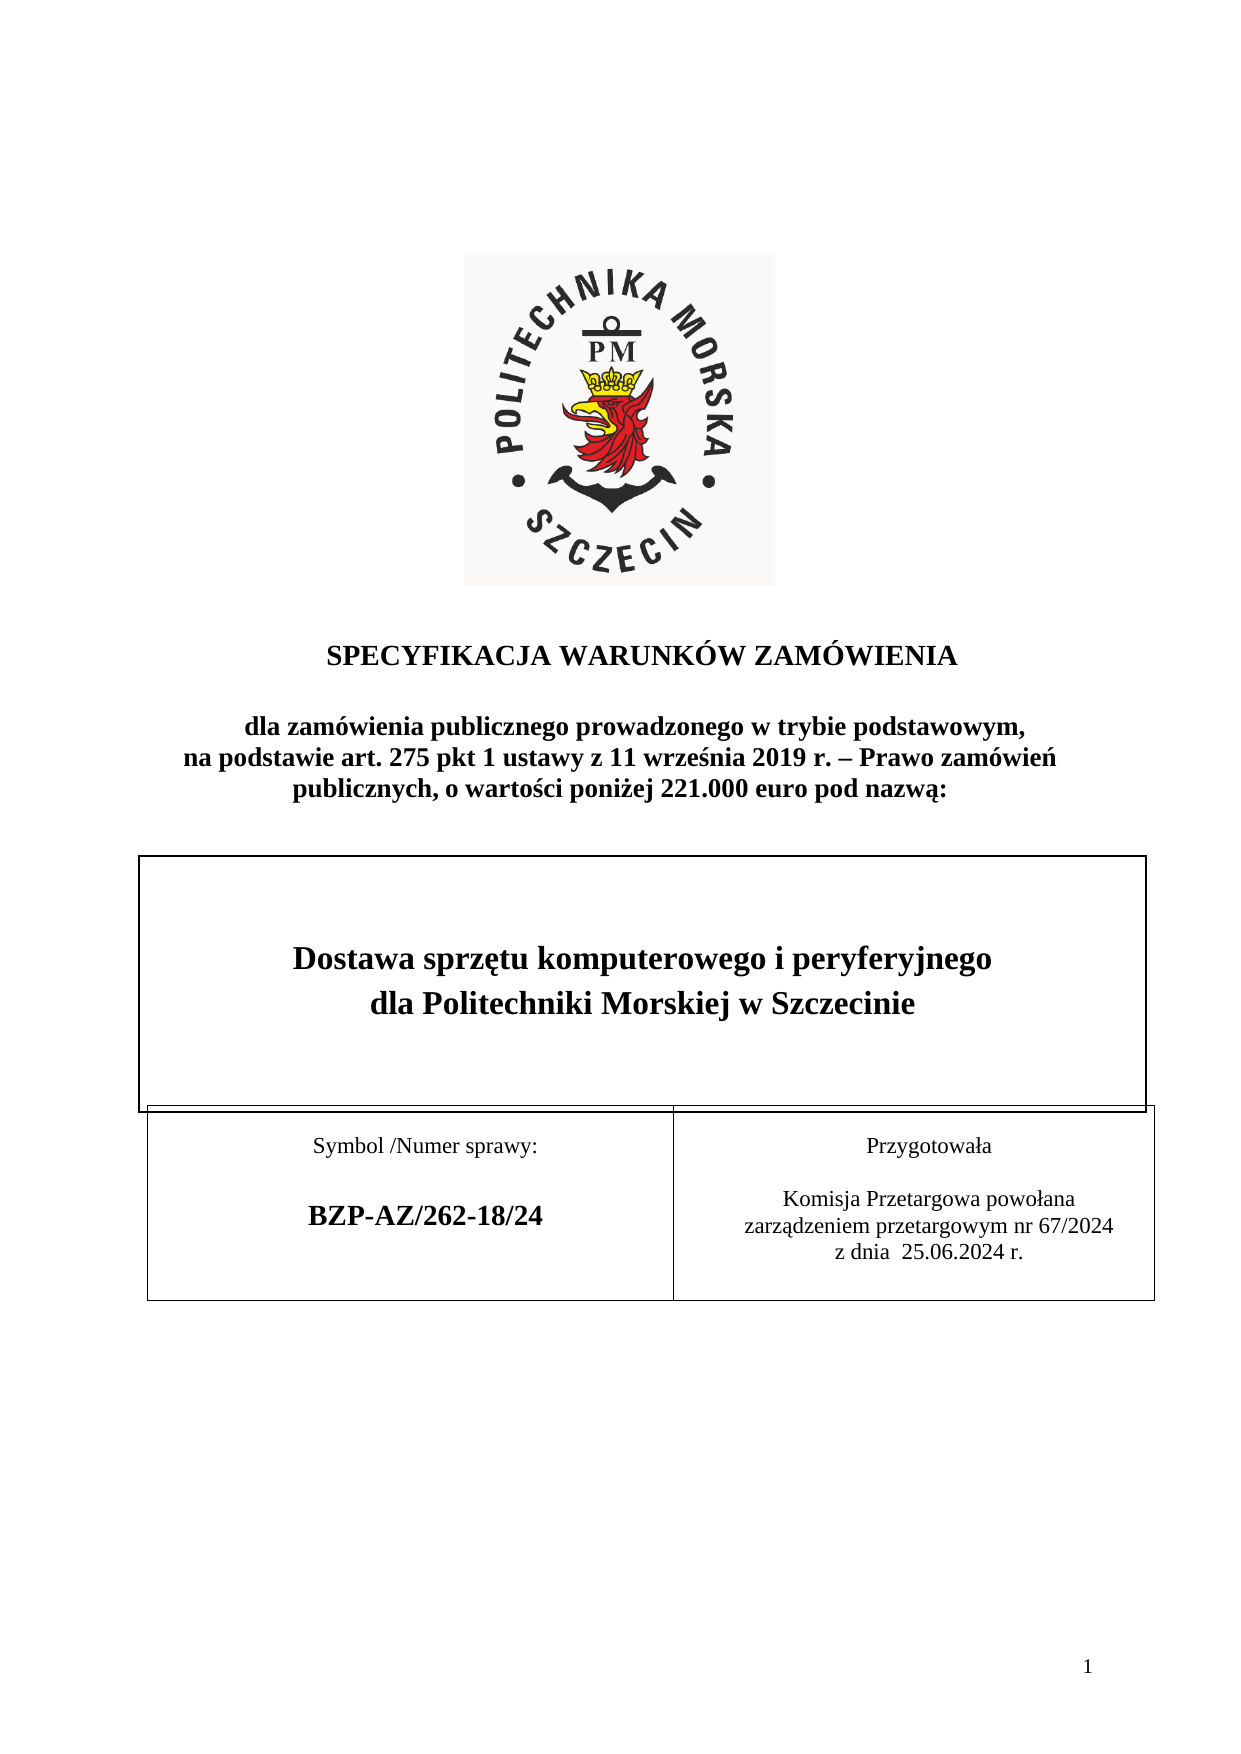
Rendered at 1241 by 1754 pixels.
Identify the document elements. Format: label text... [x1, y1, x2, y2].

table_header Przygotowała Komisja Przetargowa powołana zarządzeniem przetargowym nr 67/2024 z dnia 25.06.2024 r. [674, 1106, 1154, 1300]
table_header Symbol /Numer sprawy: BZP-AZ/262-18/24 [148, 1113, 673, 1300]
text dla zamówienia publicznego prowadzonego w trybie podstawowym, na podstawie art. 275 pkt 1 ustawy z 11 września 2019 r. – Prawo zamówień publicznych, o wartości poniżej 221.000 euro pod nazwą: [148, 710, 1093, 804]
picture [464, 255, 776, 586]
text SPECYFIKACJA WARUNKÓW ZAMÓWIENIA [148, 638, 1093, 671]
